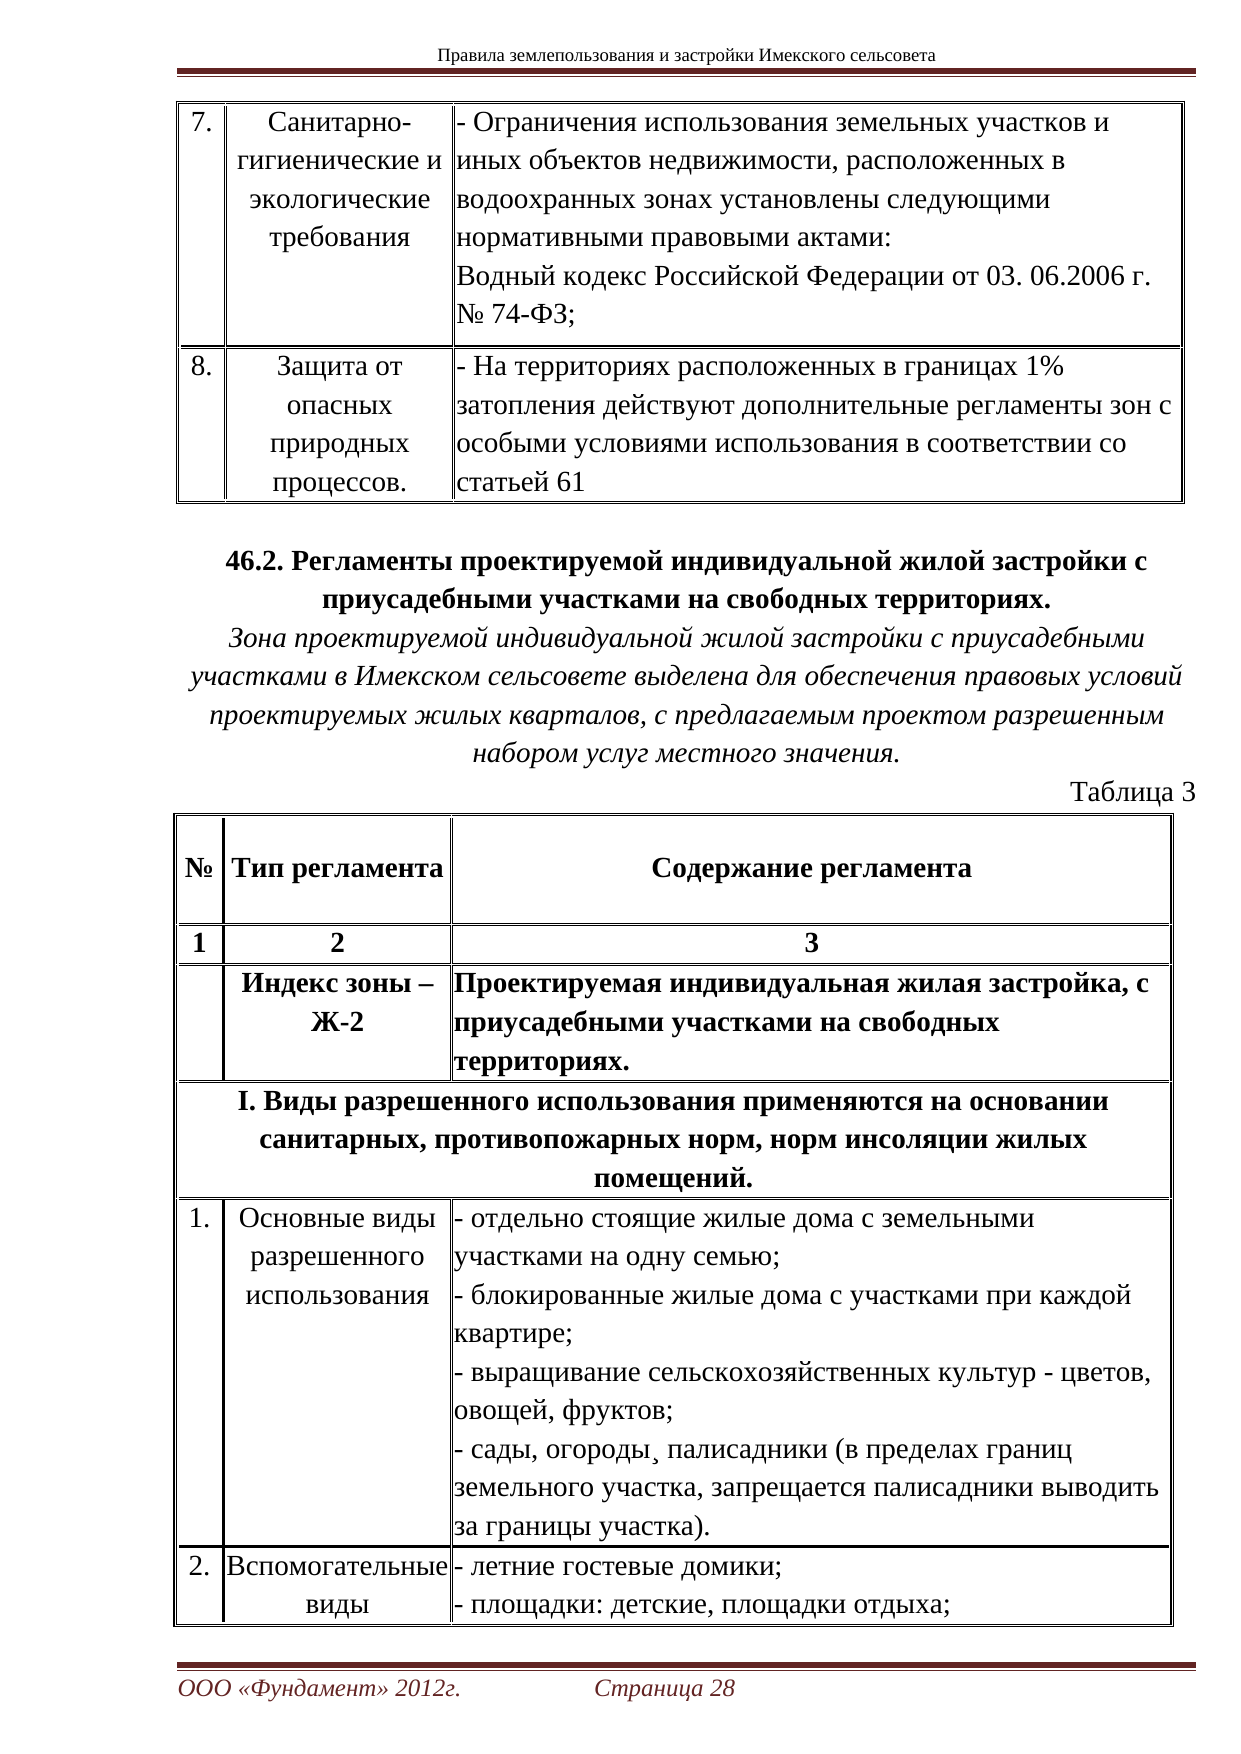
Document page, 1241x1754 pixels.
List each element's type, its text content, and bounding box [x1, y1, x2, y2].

table_cell 2 [225, 926, 450, 962]
table_header № [177, 816, 223, 922]
table_cell - На территориях расположенных в границах 1% затопления действуют дополнительные регламенты зон с особыми условиями использования в соответствии со статьей 61 [454, 345, 1182, 501]
text 46.2. Регламенты проектируемой индивидуальной жилой застройки с приусадебными участками на свободных территориях. [177, 543, 1196, 615]
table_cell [451, 1545, 1170, 1623]
table_cell Основные виды разрешенного использования [225, 1200, 450, 1545]
table_cell Санитарно-гигиенические и экологические требования [226, 104, 454, 345]
table_cell 7. [179, 104, 226, 345]
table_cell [223, 1548, 451, 1623]
table_cell Проектируемая индивидуальная жилая застройка, с приусадебными участками на свободных территориях. [453, 963, 1171, 1079]
table_cell 1 [177, 923, 222, 962]
table_cell Защита от опасных природных процессов. [226, 349, 454, 501]
table_cell Индекс зоны – Ж-2 [225, 966, 450, 1079]
table_cell 2. [177, 1545, 223, 1623]
table_header Содержание регламента [451, 816, 1170, 922]
table_cell - Ограничения использования земельных участков и иных объектов недвижимости, расположенных в водоохранных зонах установлены следующими нормативными правовыми актами: Водный кодекс Российской Федерации от 03. 06.2006 г. № 74-ФЗ; [454, 104, 1181, 345]
table_cell 1. [175, 1197, 223, 1545]
table_cell I. Виды разрешенного использования применяются на основании санитарных, противопожарных норм, норм инсоляции жилых помещений. [177, 1080, 1171, 1197]
table_cell 3 [453, 923, 1171, 962]
text Зона проектируемой индивидуальной жилой застройки с приусадебными участками в Имекском сельсовете выделена для обеспечения правовых условий проектируемых жилых кварталов, с предлагаемым проектом разрешенным набором услуг местного значения. [177, 620, 1196, 769]
table_cell 8. [179, 345, 226, 501]
table_cell - отдельно стоящие жилые дома с земельными участками на одну семью; - блокированные жилые дома с участками при каждой квартире; - выращивание сельскохозяйственных культур - цветов, овощей, фруктов; - сады, огороды¸ палисадники (в пределах границ земельного участка, запрещается палисадники выводить за границы участка). [451, 1197, 1172, 1545]
table_header Тип регламента [223, 816, 451, 922]
table_cell [177, 963, 222, 1079]
text Таблица 3 [177, 774, 1196, 807]
